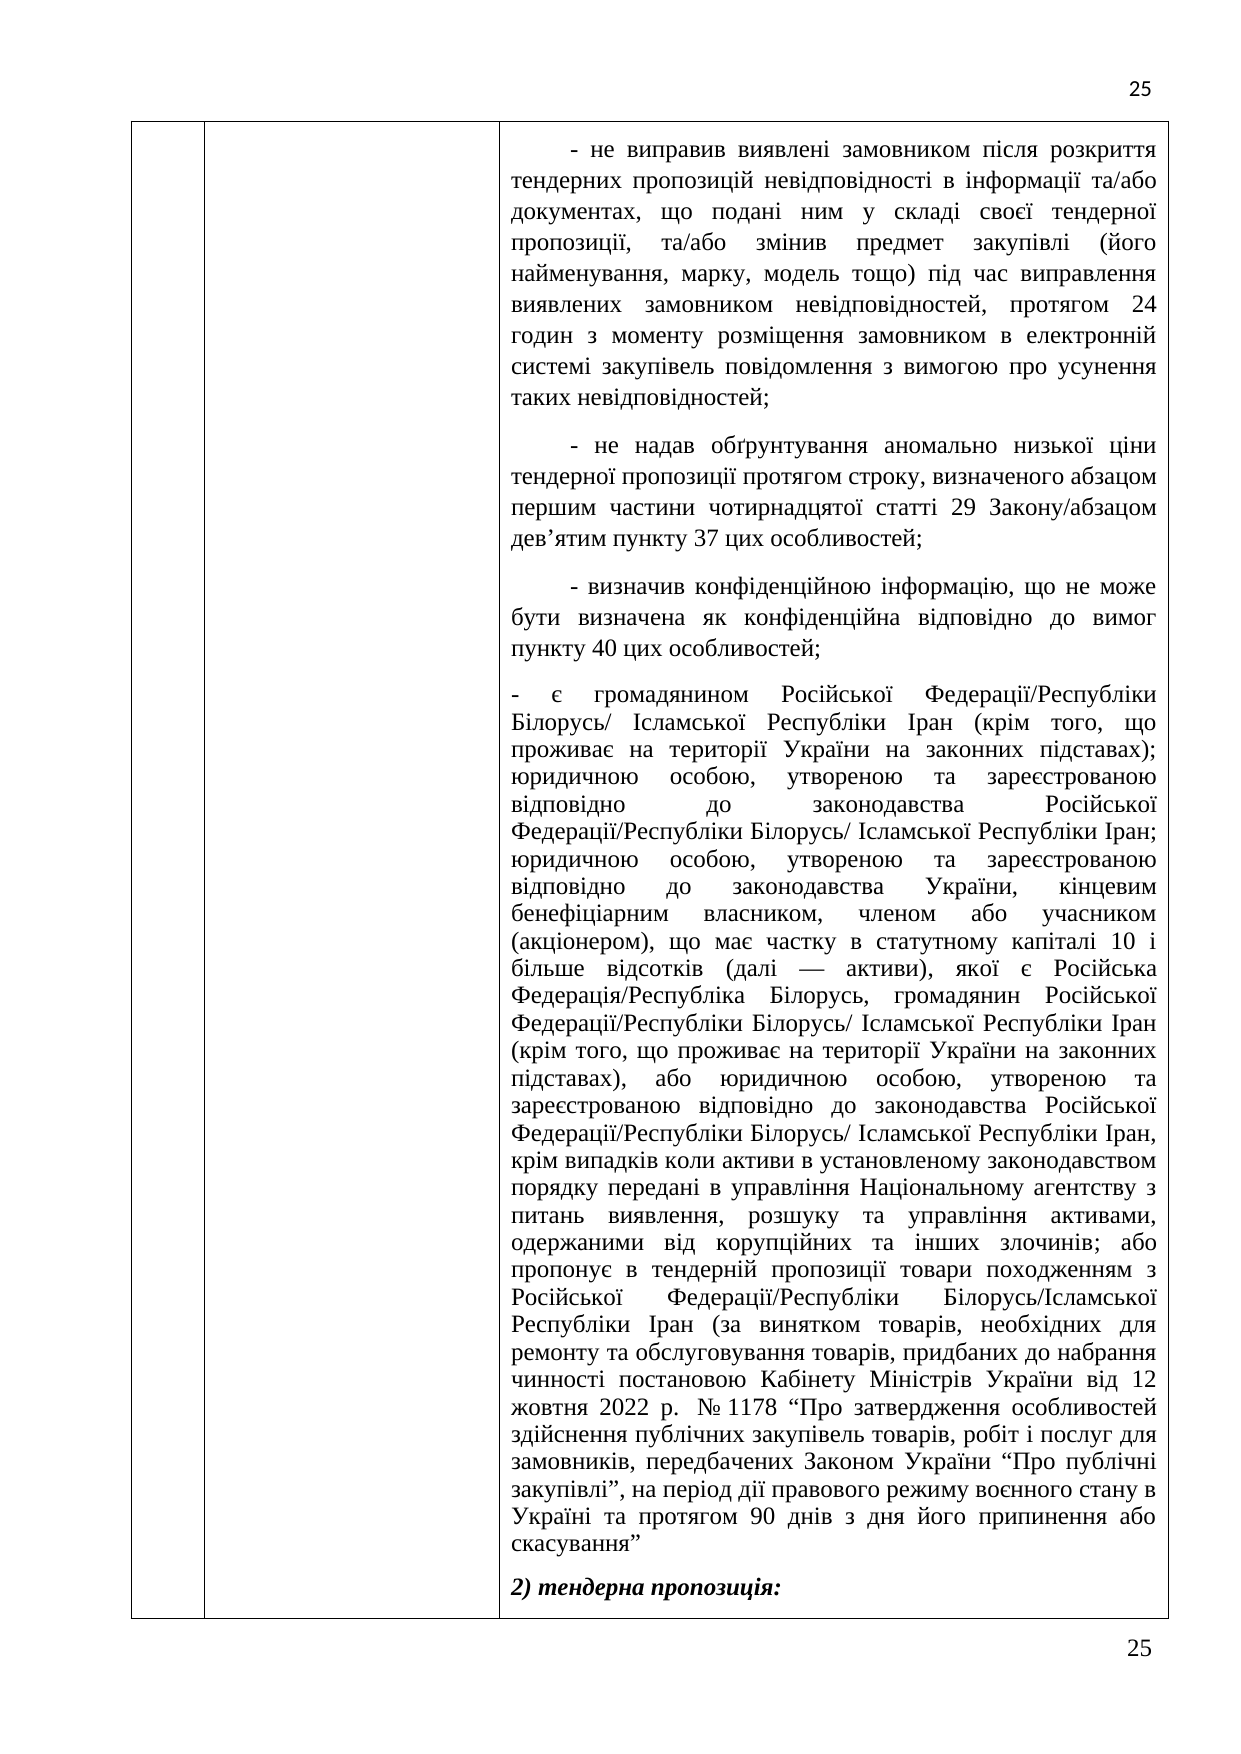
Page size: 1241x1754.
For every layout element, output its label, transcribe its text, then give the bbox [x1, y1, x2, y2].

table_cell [500, 122, 1168, 1618]
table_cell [205, 122, 499, 1618]
table_cell 3 [132, 122, 204, 1618]
